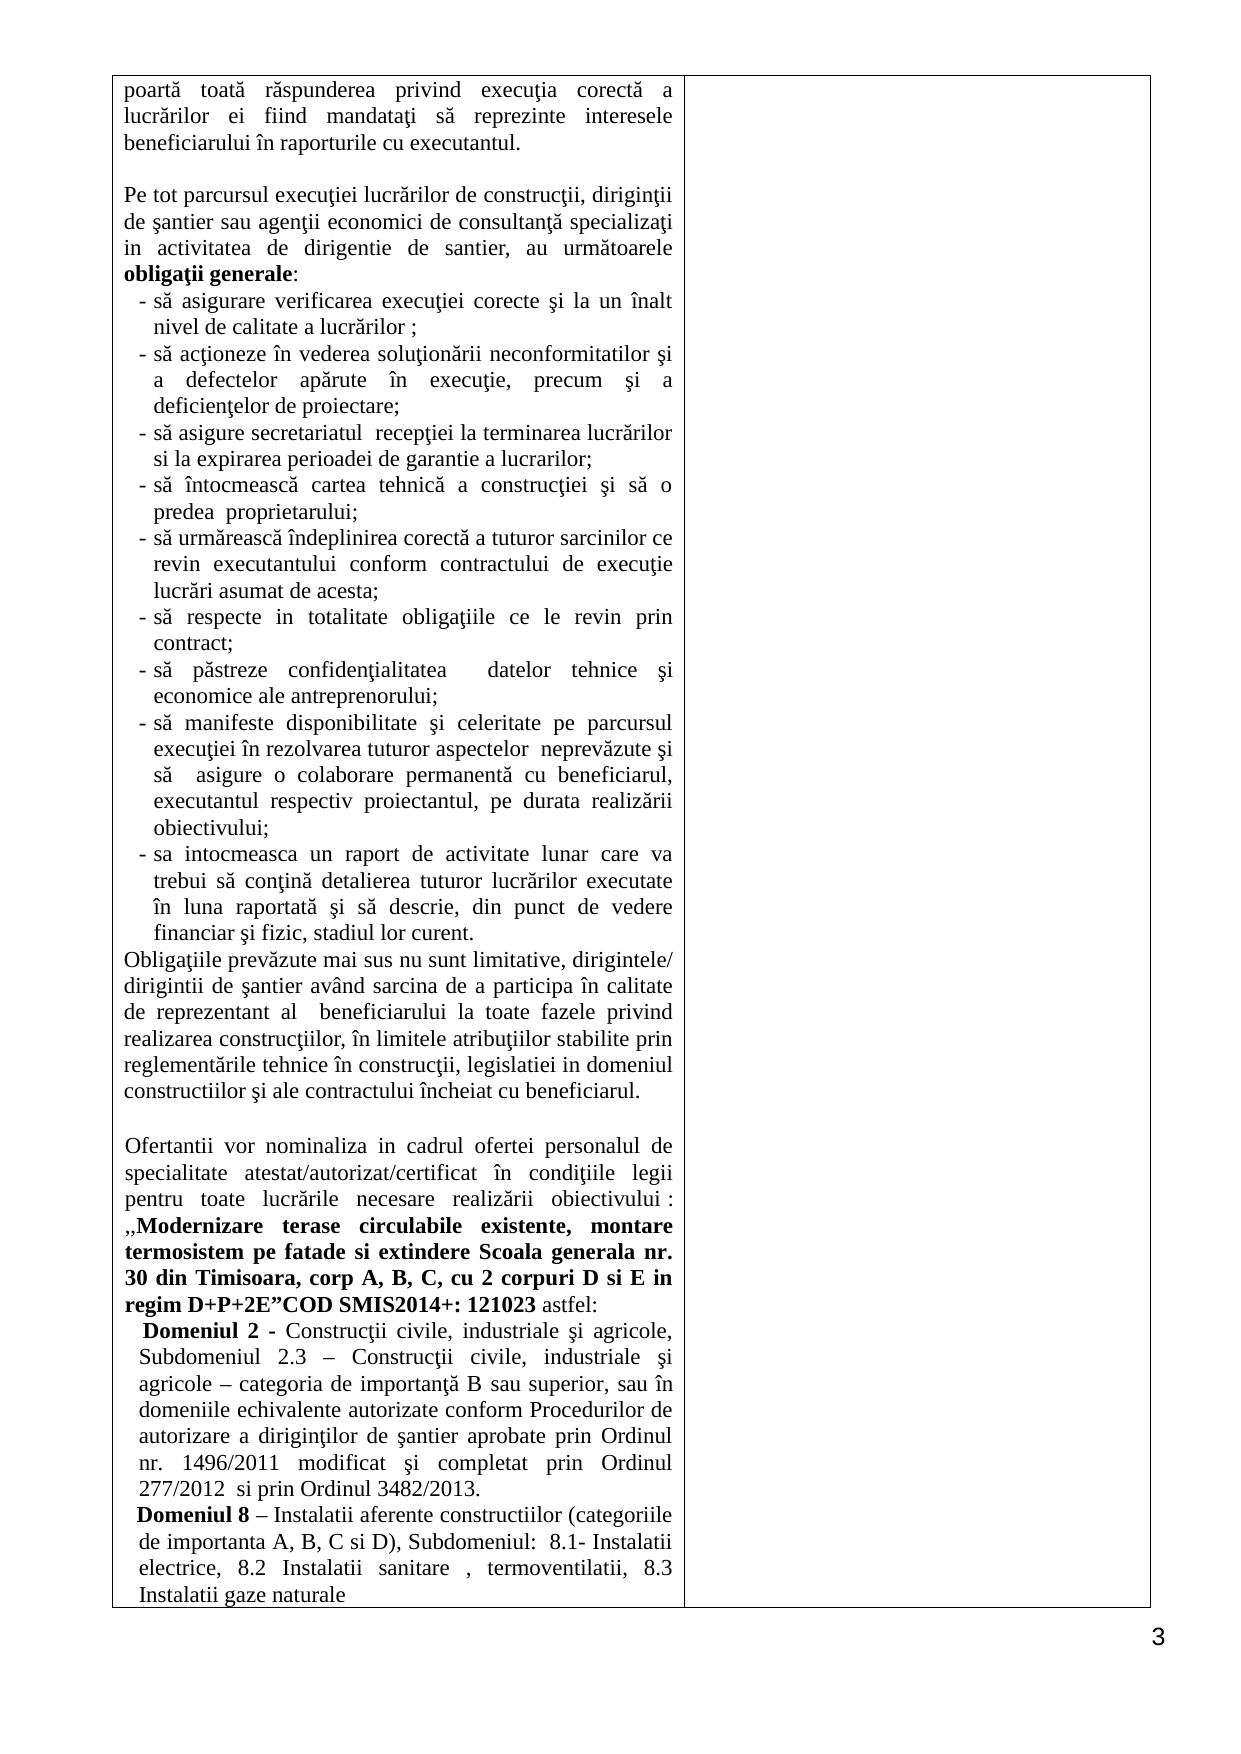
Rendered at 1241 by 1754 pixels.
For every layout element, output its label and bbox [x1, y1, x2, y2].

table_cell [685, 76, 1150, 1607]
table_cell [113, 76, 684, 1607]
